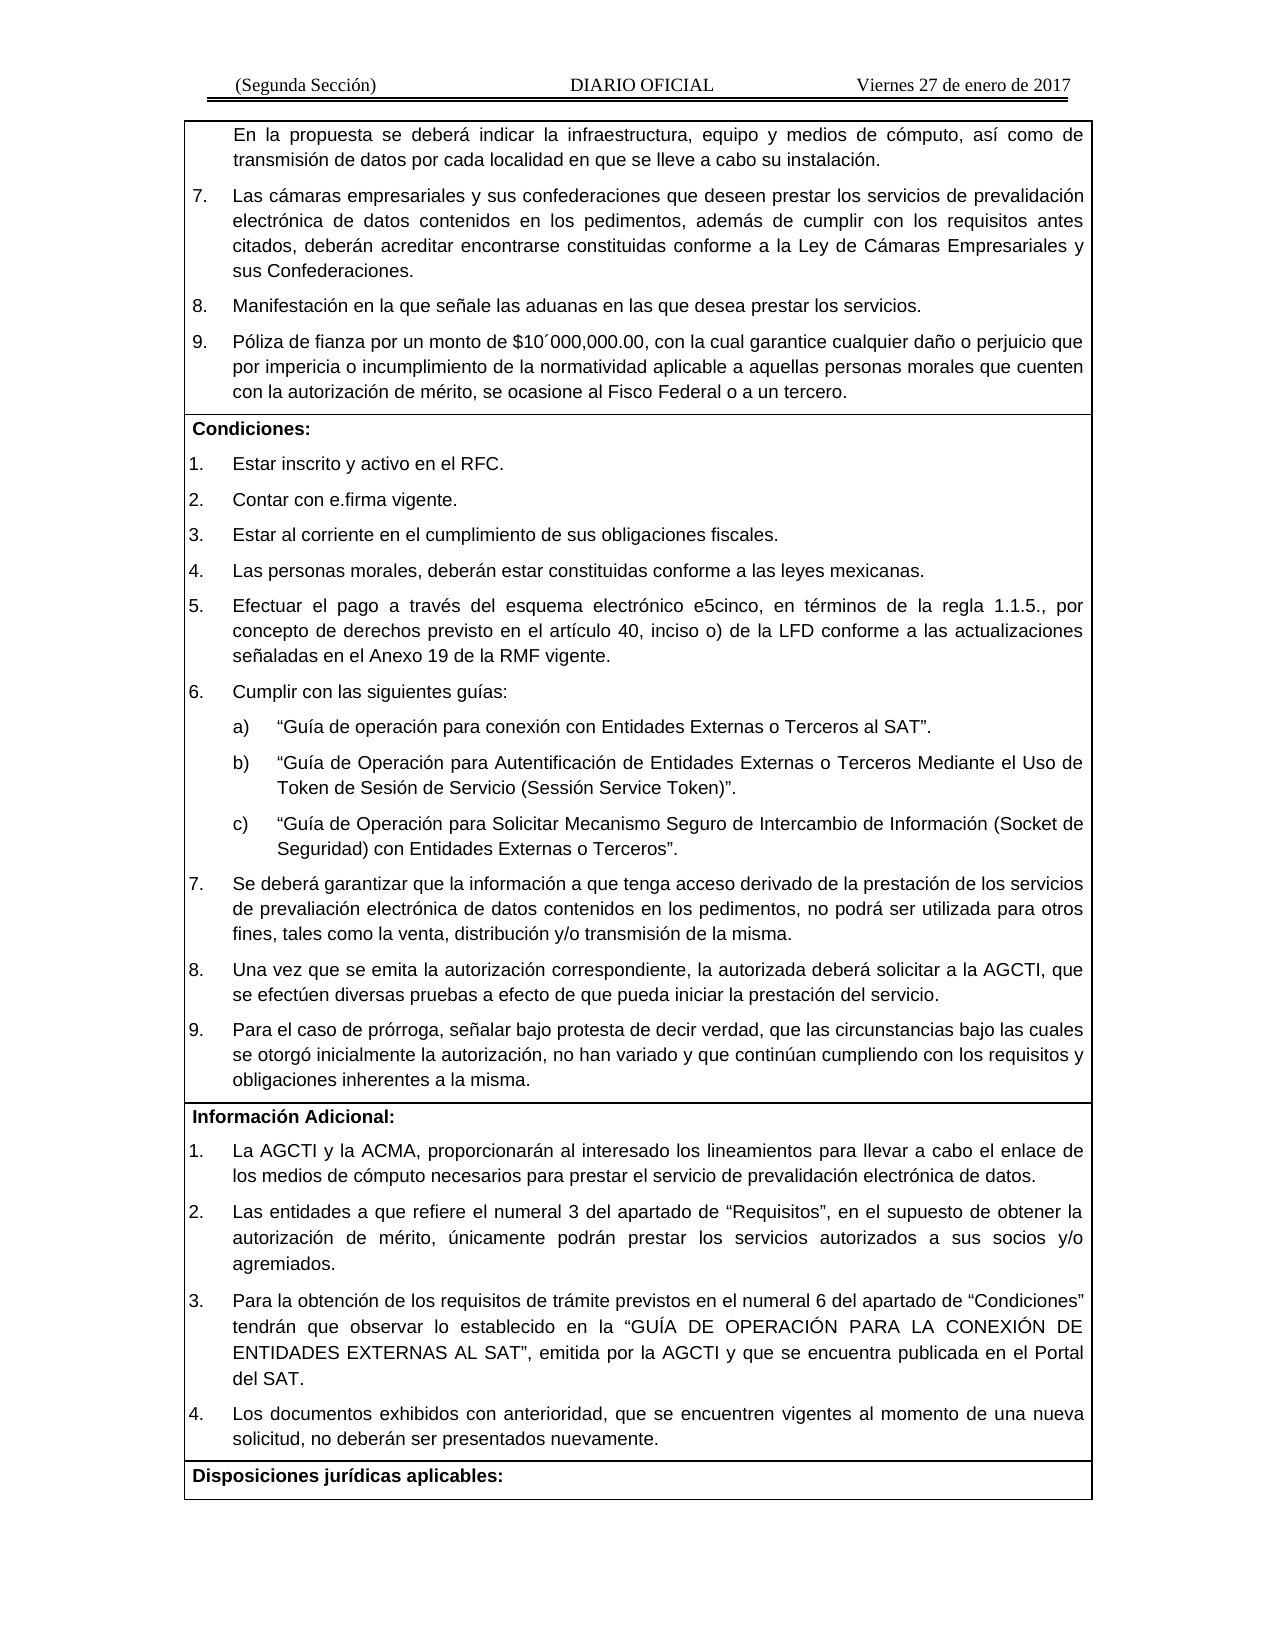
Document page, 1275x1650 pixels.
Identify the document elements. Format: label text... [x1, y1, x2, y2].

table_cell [185, 122, 1091, 414]
table_cell Información Adicional: 1. y , proporcionarán al interesado los lineamientos para llevar a cabo el enlace de los medios de cómputo necesarios para prestar el servicio de prevalidación electrónica de datos. 2. Las entidades a que refiere el numeral 3 del apartado de “Requisitos”, en el supuesto de obtener la autorización de mérito, únicamente podrán prestar los servicios autorizados a sus socios y/o agremiados. 3. Para la obtención de los requisitos de trámite previstos en el numeral 6 del apartado de “Condiciones” tendrán que observar lo establecido en la “GUÍA DE OPERACIÓN PARA ENTIDADES EXTERNAS AL SAT”, emitida por y que se encuentra publicada en el Portal del SAT. 4. Los documentos exhibidos con anterioridad, que se encuentren vigentes al momento de una nueva solicitud, no deberán ser presentados nuevamente. [185, 1104, 1091, 1460]
table_cell Condiciones: 1. Estar inscrito y activo en el RFC. 2. Contar con e.firma vigente. 3. Estar al corriente en el cumplimiento de sus obligaciones fiscales. 4. Las personas morales, deberán estar constituidas conforme a las leyes mexicanas. 5. Efectuar el pago a través del esquema electrónico e5cinco, en términos de la regla 1.1.5., por concepto de derechos previsto en el artículo 40, inciso o) de conforme a las actualizaciones señaladas en el Anexo 19 de vigente. 6. Cumplir con las siguientes guías: a) “Guía de operación para conexión con Entidades Externas o Terceros al SAT”. b) “Guía de Operación para Autentificación de Entidades Externas o Terceros Mediante el Uso de Token de Sesión de Servicio (Sessión Service Token)”. c) “Guía de Operación para Solicitar Mecanismo Seguro de Intercambio de Información (Socket de Seguridad) con Entidades Externas o Terceros”. 7. Se deberá garantizar que la información a que tenga acceso derivado de la prestación de los servicios de prevaliación electrónica de datos contenidos en los pedimentos, no podrá ser utilizada para otros fines, tales como la venta, distribución y/o transmisión de la misma. 8. Una vez que se emita la autorización correspondiente, la autorizada deberá solicitar a , que se efectúen diversas pruebas a efecto de que pueda iniciar la prestación del servicio. 9. Para el caso de prórroga, señalar bajo protesta de decir verdad, que las circunstancias bajo las cuales se otorgó inicialmente la autorización, no han variado y que continúan cumpliendo con los requisitos y obligaciones inherentes a la misma. [185, 415, 1091, 1102]
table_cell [185, 1462, 1091, 1498]
